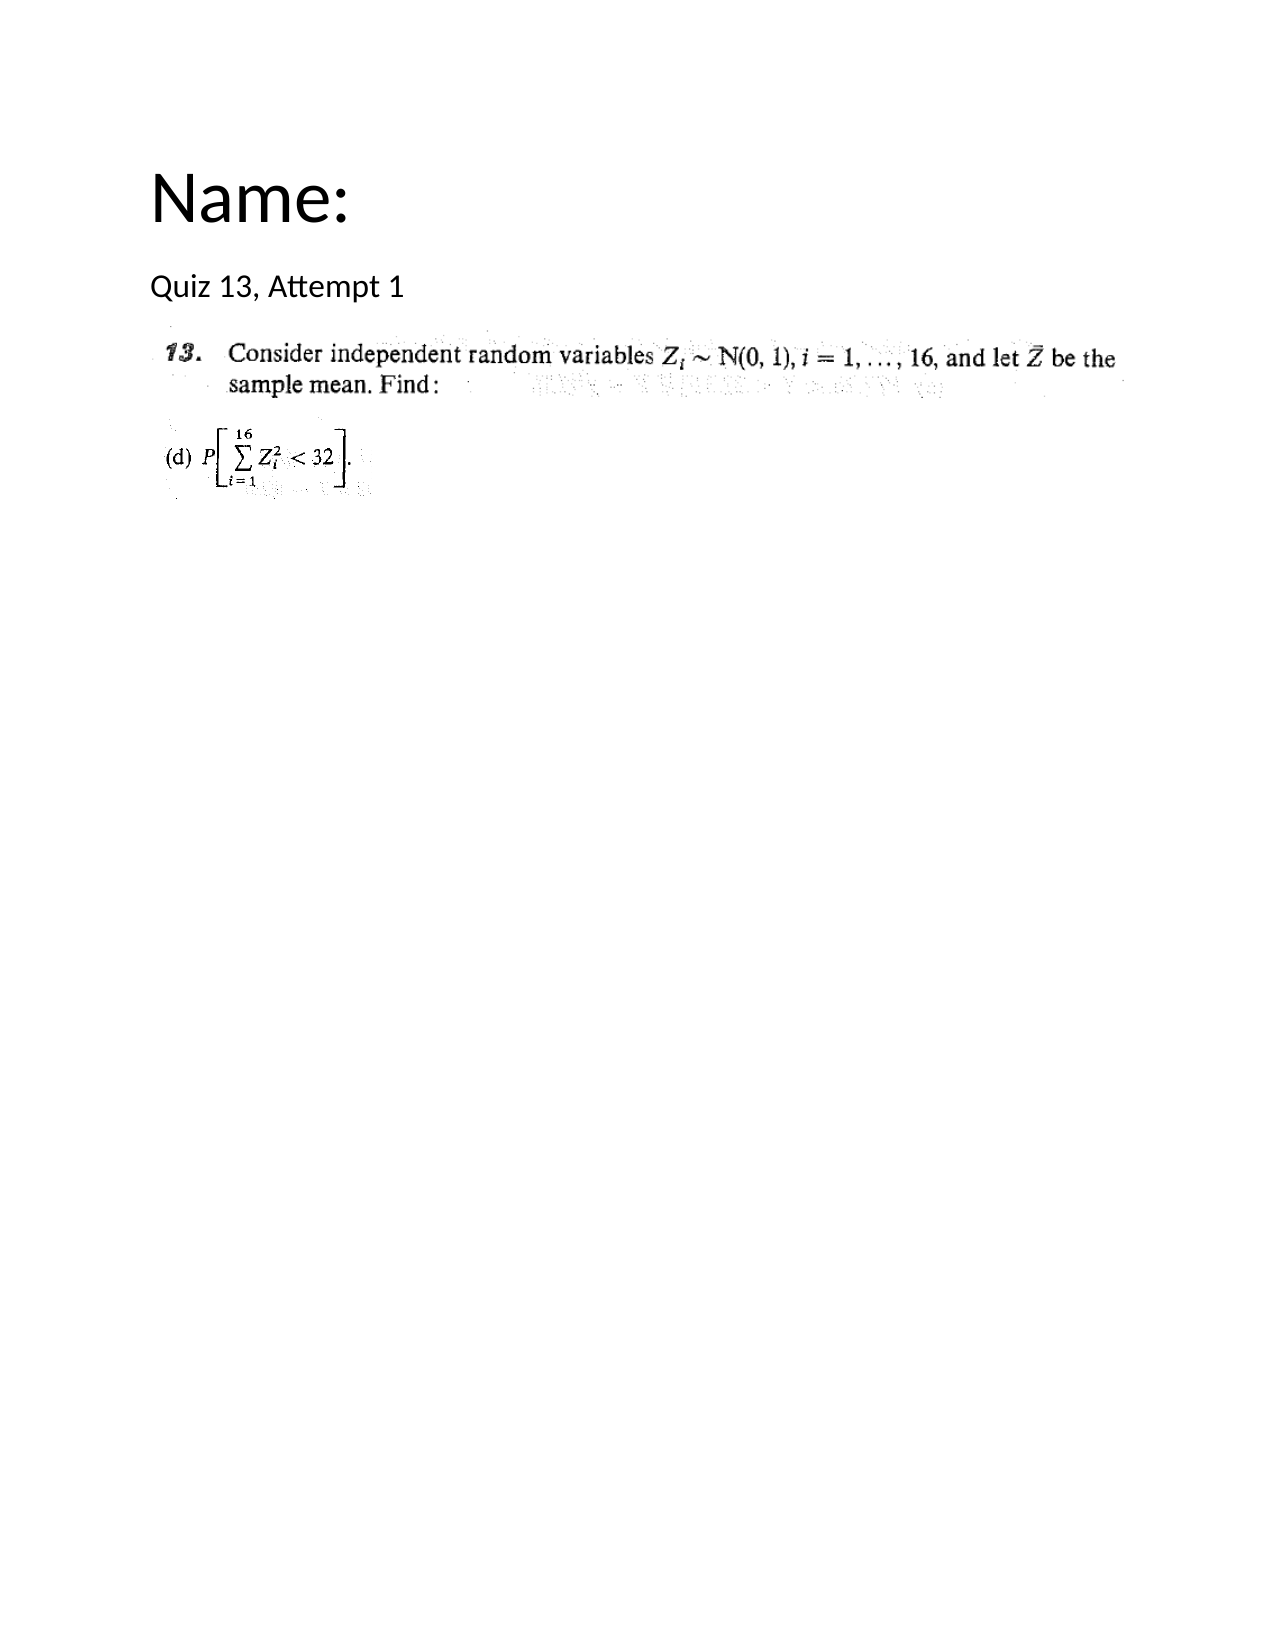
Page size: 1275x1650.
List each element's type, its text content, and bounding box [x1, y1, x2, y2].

text Name: [150, 150, 1125, 242]
picture [150, 326, 1125, 398]
picture [150, 416, 372, 501]
text Quiz 13, Attempt 1 [150, 266, 1125, 306]
